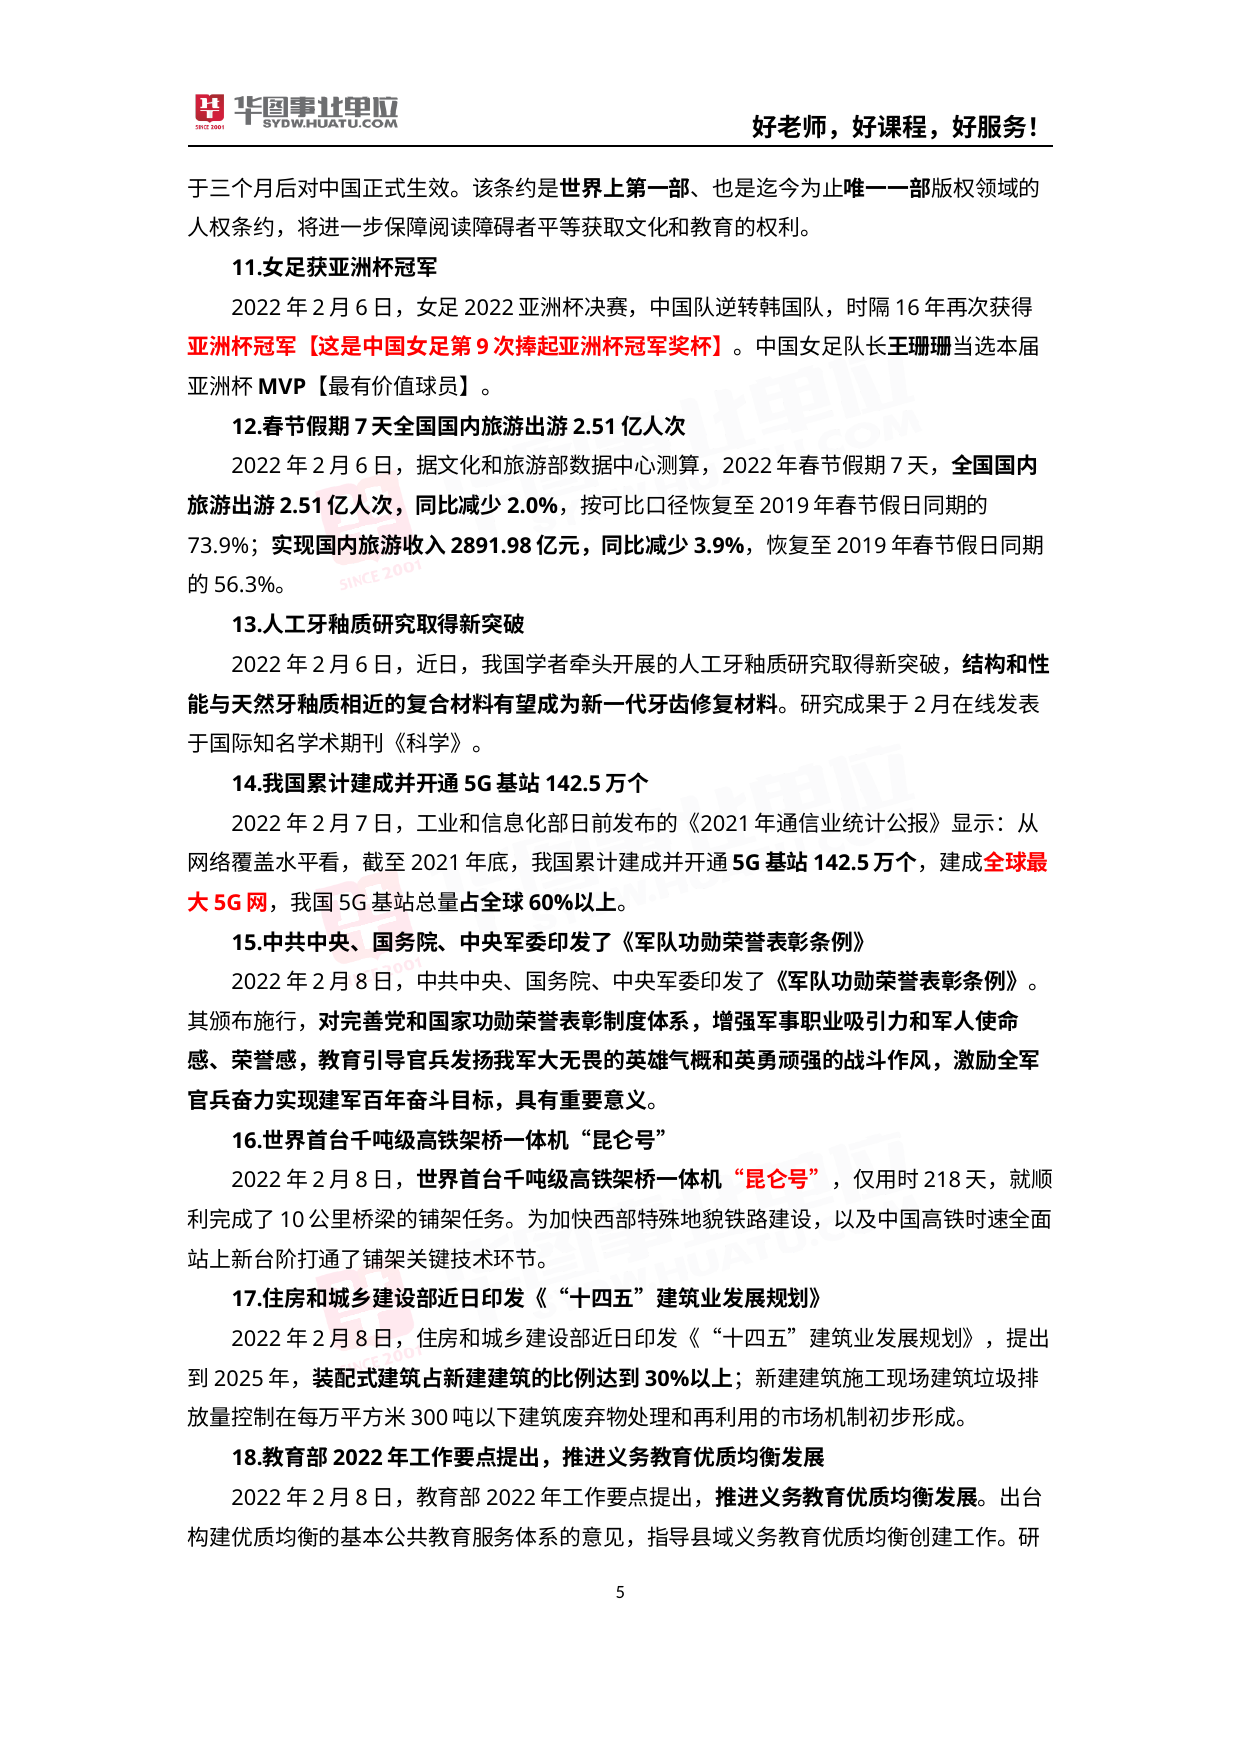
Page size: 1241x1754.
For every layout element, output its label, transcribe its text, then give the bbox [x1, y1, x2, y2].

text 11.女足获亚洲杯冠军 [187, 250, 1053, 282]
text 14.我国累计建成并开通5G基站142.5万个 [187, 766, 1053, 798]
text 2022年2月6日，近日，我国学者牵头开展的人工牙釉质研究取得新突破，结构和性能与天然牙釉质相近的复合材料有望成为新一代牙齿修复材料。研究成果于2月在线发表于国际知名学术期刊《科学》。 [187, 647, 1053, 758]
text 2022年2月6日，据文化和旅游部数据中心测算，2022年春节假期7天，全国国内旅游出游2.51亿人次，同比减少2.0%，按可比口径恢复至2019年春节假日同期的73.9%；实现国内旅游收入2891.98亿元，同比减少3.9%，恢复至2019年春节假日同期的56.3%。 [187, 448, 1053, 599]
text 16.世界首台千吨级高铁架桥一体机“昆仑号” [187, 1123, 1053, 1154]
text 17.住房和城乡建设部近日印发《“十四五”建筑业发展规划》 [187, 1281, 1053, 1313]
text 13.人工牙釉质研究取得新突破 [187, 607, 1053, 639]
text 12.春节假期7天全国国内旅游出游2.51亿人次 [187, 409, 1053, 441]
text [187, 1480, 1053, 1551]
text 15.中共中央、国务院、中央军委印发了《军队功勋荣誉表彰条例》 [187, 924, 1053, 956]
text 2022年2月8日，住房和城乡建设部近日印发《“十四五”建筑业发展规划》，提出到2025年，装配式建筑占新建建筑的比例达到30%以上；新建建筑施工现场建筑垃圾排放量控制在每万平方米300吨以下建筑废弃物处理和再利用的市场机制初步形成。 [187, 1321, 1053, 1432]
text 2022年2月8日，中共中央、国务院、中央军委印发了《军队功勋荣誉表彰条例》。其颁布施行，对完善党和国家功勋荣誉表彰制度体系，增强军事职业吸引力和军人使命感、荣誉感，教育引导官兵发扬我军大无畏的英雄气概和英勇顽强的战斗作风，激励全军官兵奋力实现建军百年奋斗目标，具有重要意义。 [187, 964, 1053, 1115]
picture [187, 88, 406, 136]
text 18.教育部2022年工作要点提出，推进义务教育优质均衡发展 [187, 1440, 1053, 1472]
text 2022年2月7日，工业和信息化部日前发布的《2021年通信业统计公报》显示：从网络覆盖水平看，截至2021年底，我国累计建成并开通5G基站142.5万个，建成全球最大5G网，我国5G基站总量占全球60%以上。 [187, 806, 1053, 917]
text 2022年2月8日，世界首台千吨级高铁架桥一体机“昆仑号”，仅用时218天，就顺利完成了10公里桥梁的铺架任务。为加快西部特殊地貌铁路建设，以及中国高铁时速全面站上新台阶打通了铺架关键技术环节。 [187, 1162, 1053, 1273]
text 2022年2月6日，女足2022亚洲杯决赛，中国队逆转韩国队，时隔16年再次获得亚洲杯冠军【这是中国女足第9次捧起亚洲杯冠军奖杯】。中国女足队长王珊珊当选本届亚洲杯MVP【最有价值球员】。 [187, 290, 1053, 401]
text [187, 171, 1053, 242]
